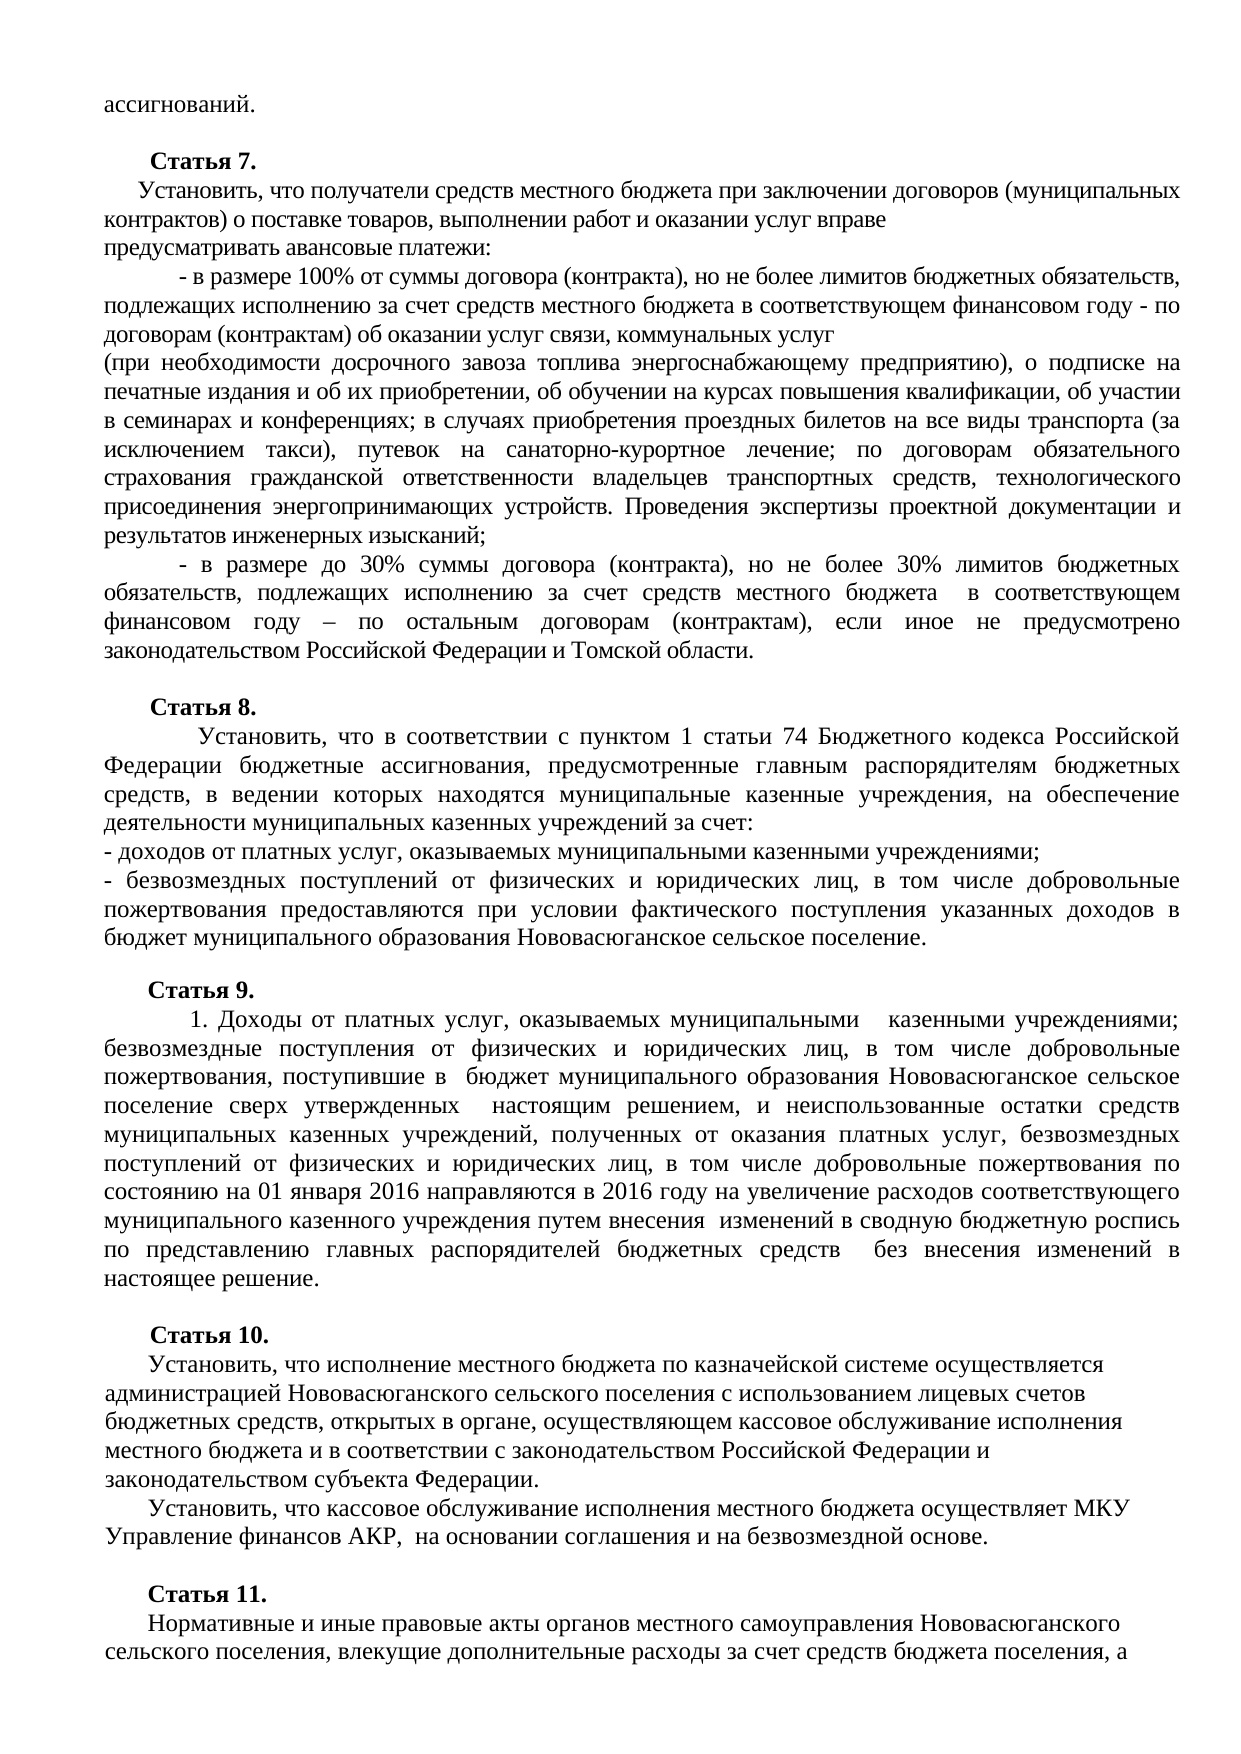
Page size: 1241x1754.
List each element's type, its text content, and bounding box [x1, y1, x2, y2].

text Статья 10. [149, 1320, 1109, 1349]
text - доходов от платных услуг, оказываемых муниципальными казенными учреждениями; [103, 836, 1181, 865]
text Установить, что получатели средств местного бюджета при заключении договоров (муниципальных контрактов) о поставке товаров, выполнении работ и оказании услуг вправе [103, 175, 1181, 232]
text Статья 11. [104, 1579, 1180, 1608]
text Статья 8. [149, 692, 1181, 721]
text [104, 1608, 1180, 1665]
text предусматривать авансовые платежи: [103, 232, 1181, 261]
text - безвозмездных поступлений от физических и юридических лиц, в том числе добровольные пожертвования предоставляются при условии фактического поступления указанных доходов в бюджет муниципального образования Нововасюганское сельское поселение. [103, 865, 1181, 951]
text Статья 7. [149, 146, 1181, 175]
text Установить, что кассовое обслуживание исполнения местного бюджета осуществляет МКУ Управление финансов АКР, на основании соглашения и на безвозмездной основе. [104, 1493, 1180, 1550]
text Установить, что исполнение местного бюджета по казначейской системе осуществляется администрацией Нововасюганского сельского поселения с использованием лицевых счетов бюджетных средств, открытых в органе, осуществляющем кассовое обслуживание исполнения местного бюджета и в соответствии с законодательством Российской Федерации и законодательством субъекта Федерации. [104, 1349, 1180, 1493]
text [103, 89, 1181, 117]
text - в размере 100% от суммы договора (контракта), но не более лимитов бюджетных обязательств, подлежащих исполнению за счет средств местного бюджета в соответствующем финансовом году - по договорам (контрактам) об оказании услуг связи, коммунальных услуг [103, 261, 1181, 347]
text - в размере до 30% суммы договора (контракта), но не более 30% лимитов бюджетных обязательств, подлежащих исполнению за счет средств местного бюджета в соответствующем финансовом году – по остальным договорам (контрактам), если иное не предусмотрено законодательством Российской Федерации и Томской области. [103, 549, 1181, 664]
text 1. Доходы от платных услуг, оказываемых муниципальными казенными учреждениями; безвозмездные поступления от физических и юридических лиц, в том числе добровольные пожертвования, поступившие в бюджет муниципального образования Нововасюганское сельское поселение сверх утвержденных настоящим решением, и неиспользованные остатки средств муниципальных казенных учреждений, полученных от оказания платных услуг, безвозмездных поступлений от физических и юридических лиц, в том числе добровольные пожертвования по состоянию на 01 января 2016 направляются в 2016 году на увеличение расходов соответствующего муниципального казенного учреждения путем внесения изменений в сводную бюджетную роспись по представлению главных распорядителей бюджетных средств без внесения изменений в настоящее решение. [103, 1004, 1181, 1291]
text Установить, что в соответствии с пунктом 1 статьи 74 Бюджетного кодекса Российской Федерации бюджетные ассигнования, предусмотренные главным распорядителям бюджетных средств, в ведении которых находятся муниципальные казенные учреждения, на обеспечение деятельности муниципальных казенных учреждений за счет: [103, 721, 1181, 836]
text (при необходимости досрочного завоза топлива энергоснабжающему предприятию), о подписке на печатные издания и об их приобретении, об обучении на курсах повышения квалификации, об участии в семинарах и конференциях; в случаях приобретения проездных билетов на все виды транспорта (за исключением такси), путевок на санаторно-курортное лечение; по договорам обязательного страхования гражданской ответственности владельцев транспортных средств, технологического присоединения энергопринимающих устройств. Проведения экспертизы проектной документации и результатов инженерных изысканий; [103, 347, 1181, 549]
text Статья 9. [104, 975, 1180, 1004]
